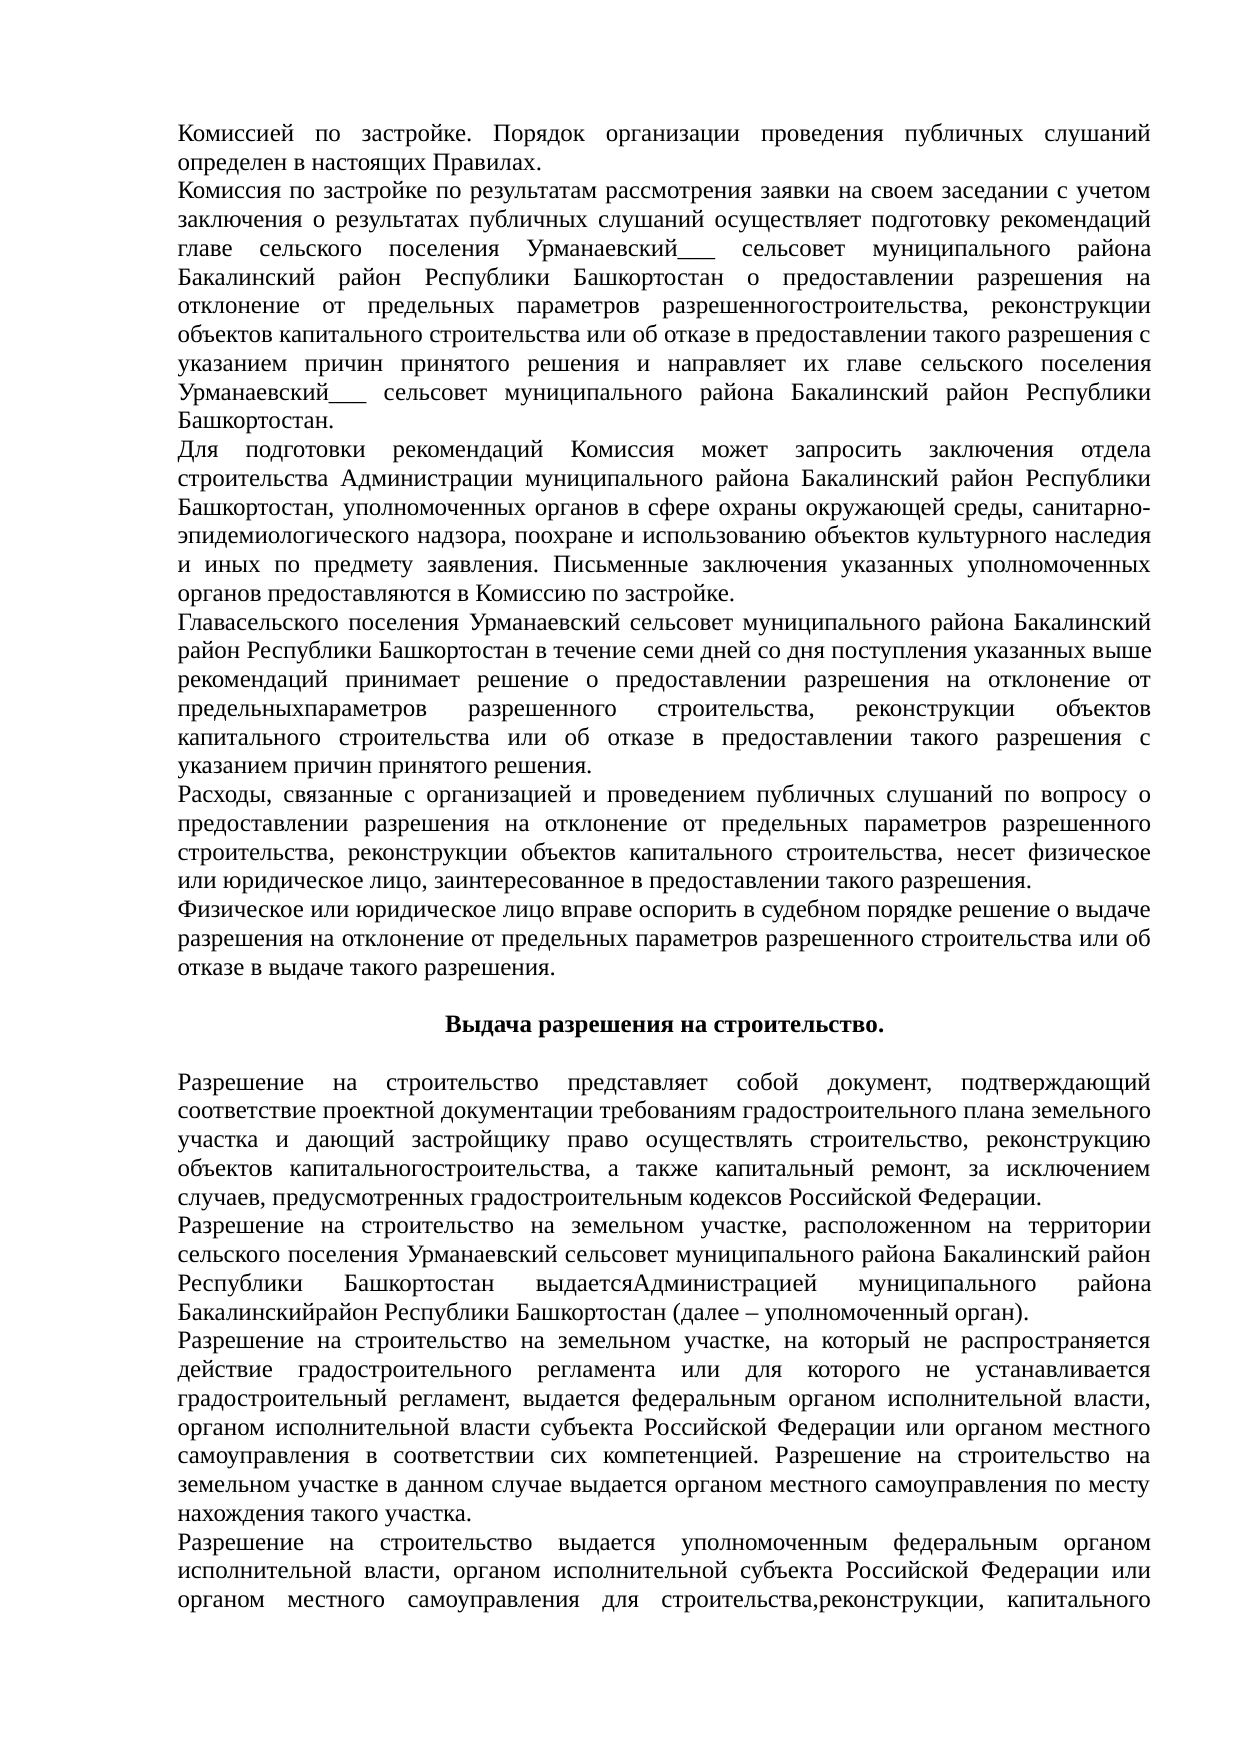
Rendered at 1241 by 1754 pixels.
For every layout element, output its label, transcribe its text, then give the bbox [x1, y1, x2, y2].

text Выдача разрешения на строительство. [177, 1009, 1152, 1038]
text Физическое или юридическое лицо вправе оспорить в судебном порядке решение о выдаче разрешения на отклонение от предельных параметров разрешенного строительства или об отказе в выдаче такого разрешения. [177, 894, 1152, 981]
text Главасельского поселения Урманаевский сельсовет муниципального района Бакалинский район Республики Башкортостан в течение семи дней со дня поступления указанных выше рекомендаций принимает решение о предоставлении разрешения на отклонение от предельныхпараметров разрешенного строительства, реконструкции объектов капитального строительства или об отказе в предоставлении такого разрешения с указанием причин принятого решения. [177, 607, 1152, 779]
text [177, 1527, 1152, 1613]
text Для подготовки рекомендаций Комиссия может запросить заключения отдела строительства Администрации муниципального района Бакалинский район Республики Башкортостан, уполномоченных органов в сфере охраны окружающей среды, санитарно-эпидемиологического надзора, поохране и использованию объектов культурного наследия и иных по предмету заявления. Письменные заключения указанных уполномоченных органов предоставляются в Комиссию по застройке. [177, 434, 1152, 607]
text Комиссия по застройке по результатам рассмотрения заявки на своем заседании с учетом заключения о результатах публичных слушаний осуществляет подготовку рекомендаций главе сельского поселения Урманаевский___ сельсовет муниципального района Бакалинский район Республики Башкортостан о предоставлении разрешения на отклонение от предельных параметров разрешенногостроительства, реконструкции объектов капитального строительства или об отказе в предоставлении такого разрешения с указанием причин принятого решения и направляет их главе сельского поселения Урманаевский___ сельсовет муниципального района Бакалинский район Республики Башкортостан. [177, 176, 1152, 434]
text Разрешение на строительство на земельном участке, расположенном на территории сельского поселения Урманаевский сельсовет муниципального района Бакалинский район Республики Башкортостан выдаетсяАдминистрацией муниципального района Бакалинскийрайон Республики Башкортостан (далее – уполномоченный орган). [177, 1211, 1152, 1326]
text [177, 118, 1152, 176]
text Разрешение на строительство представляет собой документ, подтверждающий соответствие проектной документации требованиям градостроительного плана земельного участка и дающий застройщику право осуществлять строительство, реконструкцию объектов капитальногостроительства, а также капитальный ремонт, за исключением случаев, предусмотренных градостроительным кодексов Российской Федерации. [177, 1067, 1152, 1211]
text Разрешение на строительство на земельном участке, на который не распространяется действие градостроительного регламента или для которого не устанавливается градостроительный регламент, выдается федеральным органом исполнительной власти, органом исполнительной власти субъекта Российской Федерации или органом местного самоуправления в соответствии сих компетенцией. Разрешение на строительство на земельном участке в данном случае выдается органом местного самоуправления по месту нахождения такого участка. [177, 1326, 1152, 1527]
text Расходы, связанные с организацией и проведением публичных слушаний по вопросу о предоставлении разрешения на отклонение от предельных параметров разрешенного строительства, реконструкции объектов капитального строительства, несет физическое или юридическое лицо, заинтересованное в предоставлении такого разрешения. [177, 779, 1152, 894]
